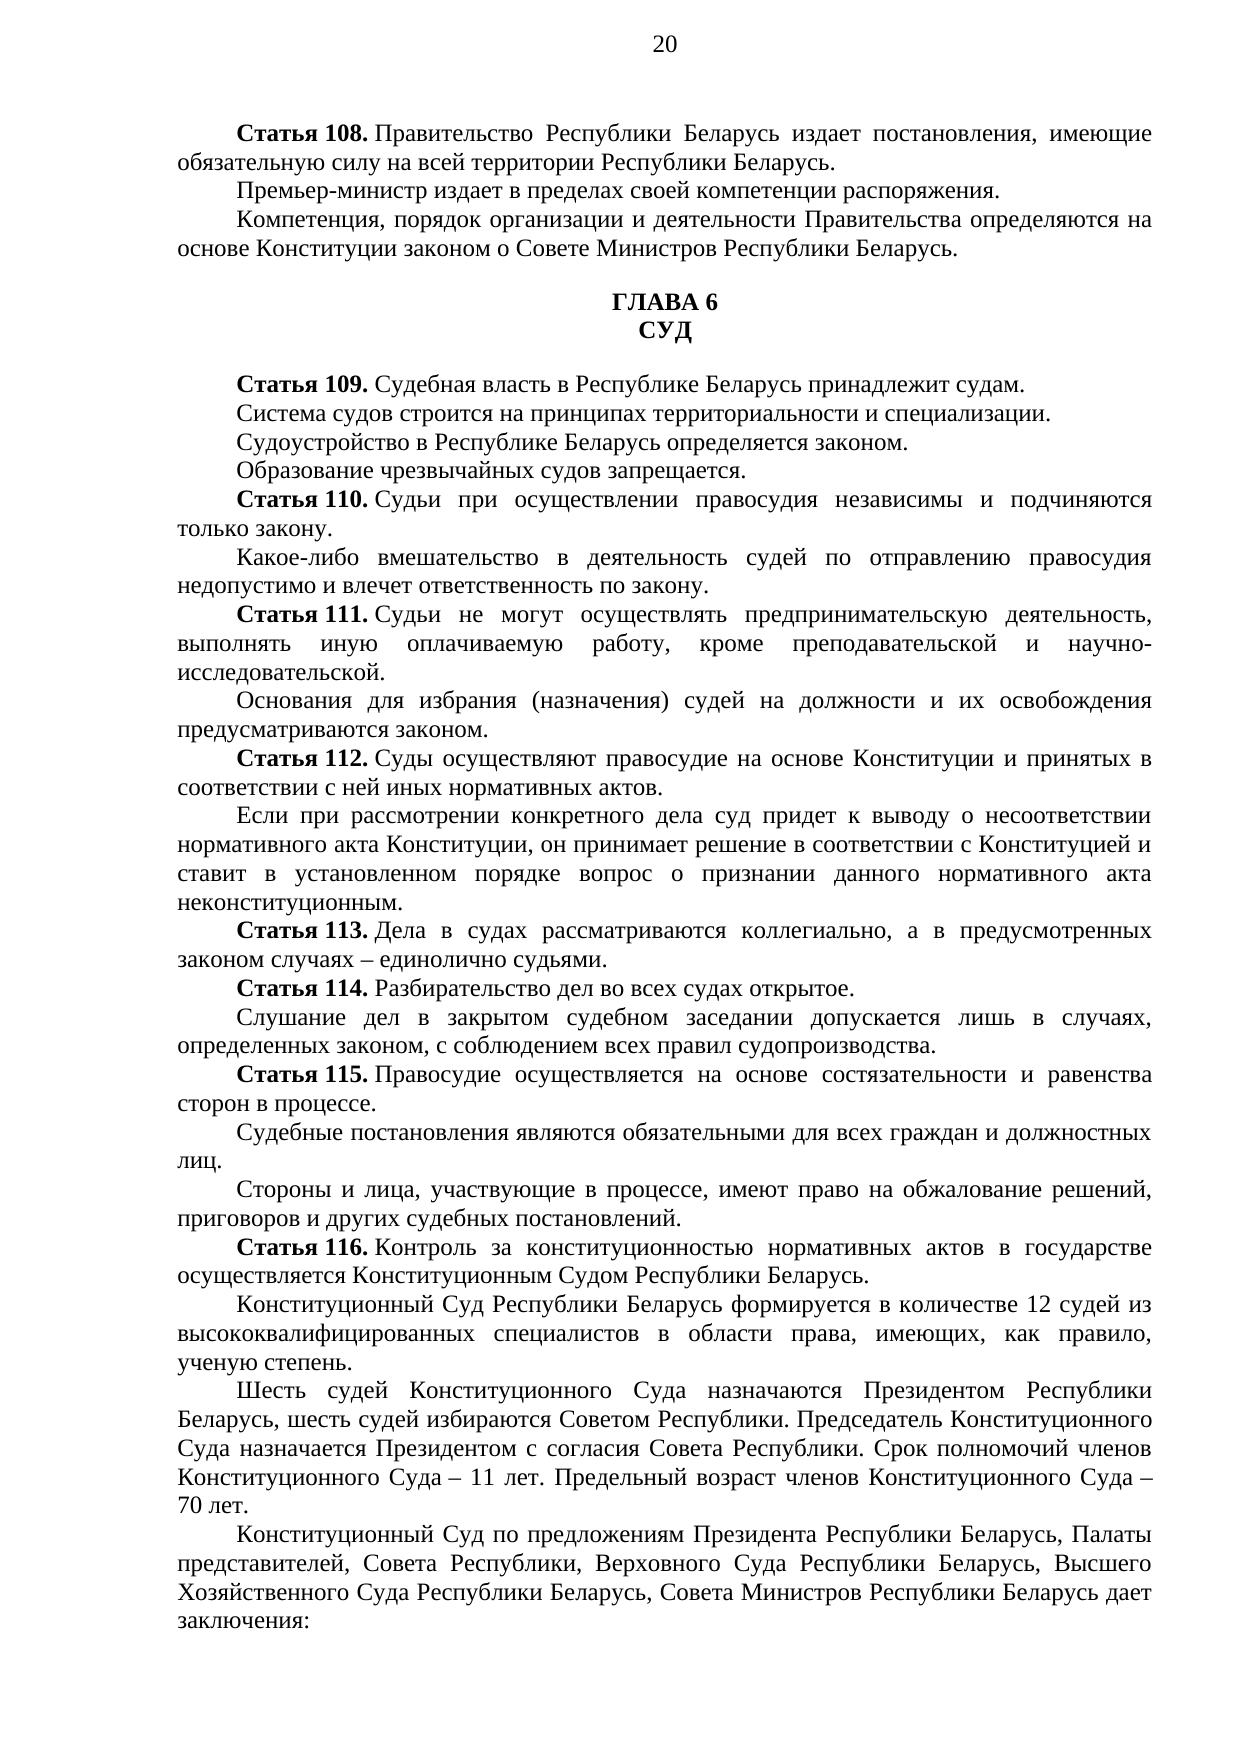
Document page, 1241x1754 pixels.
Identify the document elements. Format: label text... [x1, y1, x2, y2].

text Статья 109. Судебная власть в Республике Беларусь принадлежит судам. [177, 369, 1153, 398]
text Премьер-министр издает в пределах своей компетенции распоряжения. [177, 176, 1153, 204]
text Судебные постановления являются обязательными для всех граждан и должностных лиц. [177, 1117, 1153, 1174]
text Статья 113. Дела в судах рассматриваются коллегиально, а в предусмотренных законом случаях – единолично судьями. [177, 916, 1153, 973]
text Шесть судей Конституционного Суда назначаются Президентом Республики Беларусь, шесть судей избираются Советом Республики. Председатель Конституционного Суда назначается Президентом с согласия Совета Республики. Срок полномочий членов Конституционного Суда – 11 лет. Предельный возраст членов Конституционного Суда – 70 лет. [177, 1376, 1153, 1519]
text Статья 108. Правительство Республики Беларусь издает постановления, имеющие обязательную силу на всей территории Республики Беларусь. [177, 118, 1153, 176]
text Статья 115. Правосудие осуществляется на основе состязательности и равенства сторон в процессе. [177, 1059, 1153, 1117]
text Статья 112. Суды осуществляют правосудие на основе Конституции и принятых в соответствии с ней иных нормативных актов. [177, 743, 1153, 801]
text Статья 116. Контроль за конституционностью нормативных актов в государстве осуществляется Конституционным Судом Республики Беларусь. [177, 1232, 1153, 1289]
text Компетенция, порядок организации и деятельности Правительства определяются на основе Конституции законом о Совете Министров Республики Беларусь. [177, 204, 1153, 262]
text ГЛАВА 6 СУД [177, 287, 1153, 344]
text Основания для избрания (назначения) судей на должности и их освобождения предусматриваются законом. [177, 686, 1153, 743]
text Конституционный Суд Республики Беларусь формируется в количестве 12 судей из высококвалифицированных специалистов в области права, имеющих, как правило, ученую степень. [177, 1289, 1153, 1376]
text Система судов строится на принципах территориальности и специализации. [177, 398, 1153, 427]
text Слушание дел в закрытом судебном заседании допускается лишь в случаях, определенных законом, с соблюдением всех правил судопроизводства. [177, 1002, 1153, 1059]
text Судоустройство в Республике Беларусь определяется законом. [177, 427, 1153, 456]
text Какое-либо вмешательство в деятельность судей по отправлению правосудия недопустимо и влечет ответственность по закону. [177, 542, 1153, 599]
text Статья 110. Судьи при осуществлении правосудия независимы и подчиняются только закону. [177, 484, 1153, 542]
text Конституционный Суд по предложениям Президента Республики Беларусь, Палаты представителей, Совета Республики, Верховного Суда Республики Беларусь, Высшего Хозяйственного Суда Республики Беларусь, Совета Министров Республики Беларусь дает заключения: [177, 1519, 1153, 1634]
text Если при рассмотрении конкретного дела суд придет к выводу о несоответствии нормативного акта Конституции, он принимает решение в соответствии с Конституцией и ставит в установленном порядке вопрос о признании данного нормативного акта неконституционным. [177, 801, 1153, 916]
text Статья 111. Судьи не могут осуществлять предпринимательскую деятельность, выполнять иную оплачиваемую работу, кроме преподавательской и научно-исследовательской. [177, 599, 1153, 686]
text Образование чрезвычайных судов запрещается. [177, 456, 1153, 484]
text Стороны и лица, участвующие в процессе, имеют право на обжалование решений, приговоров и других судебных постановлений. [177, 1174, 1153, 1232]
text Статья 114. Разбирательство дел во всех судах открытое. [177, 973, 1153, 1002]
